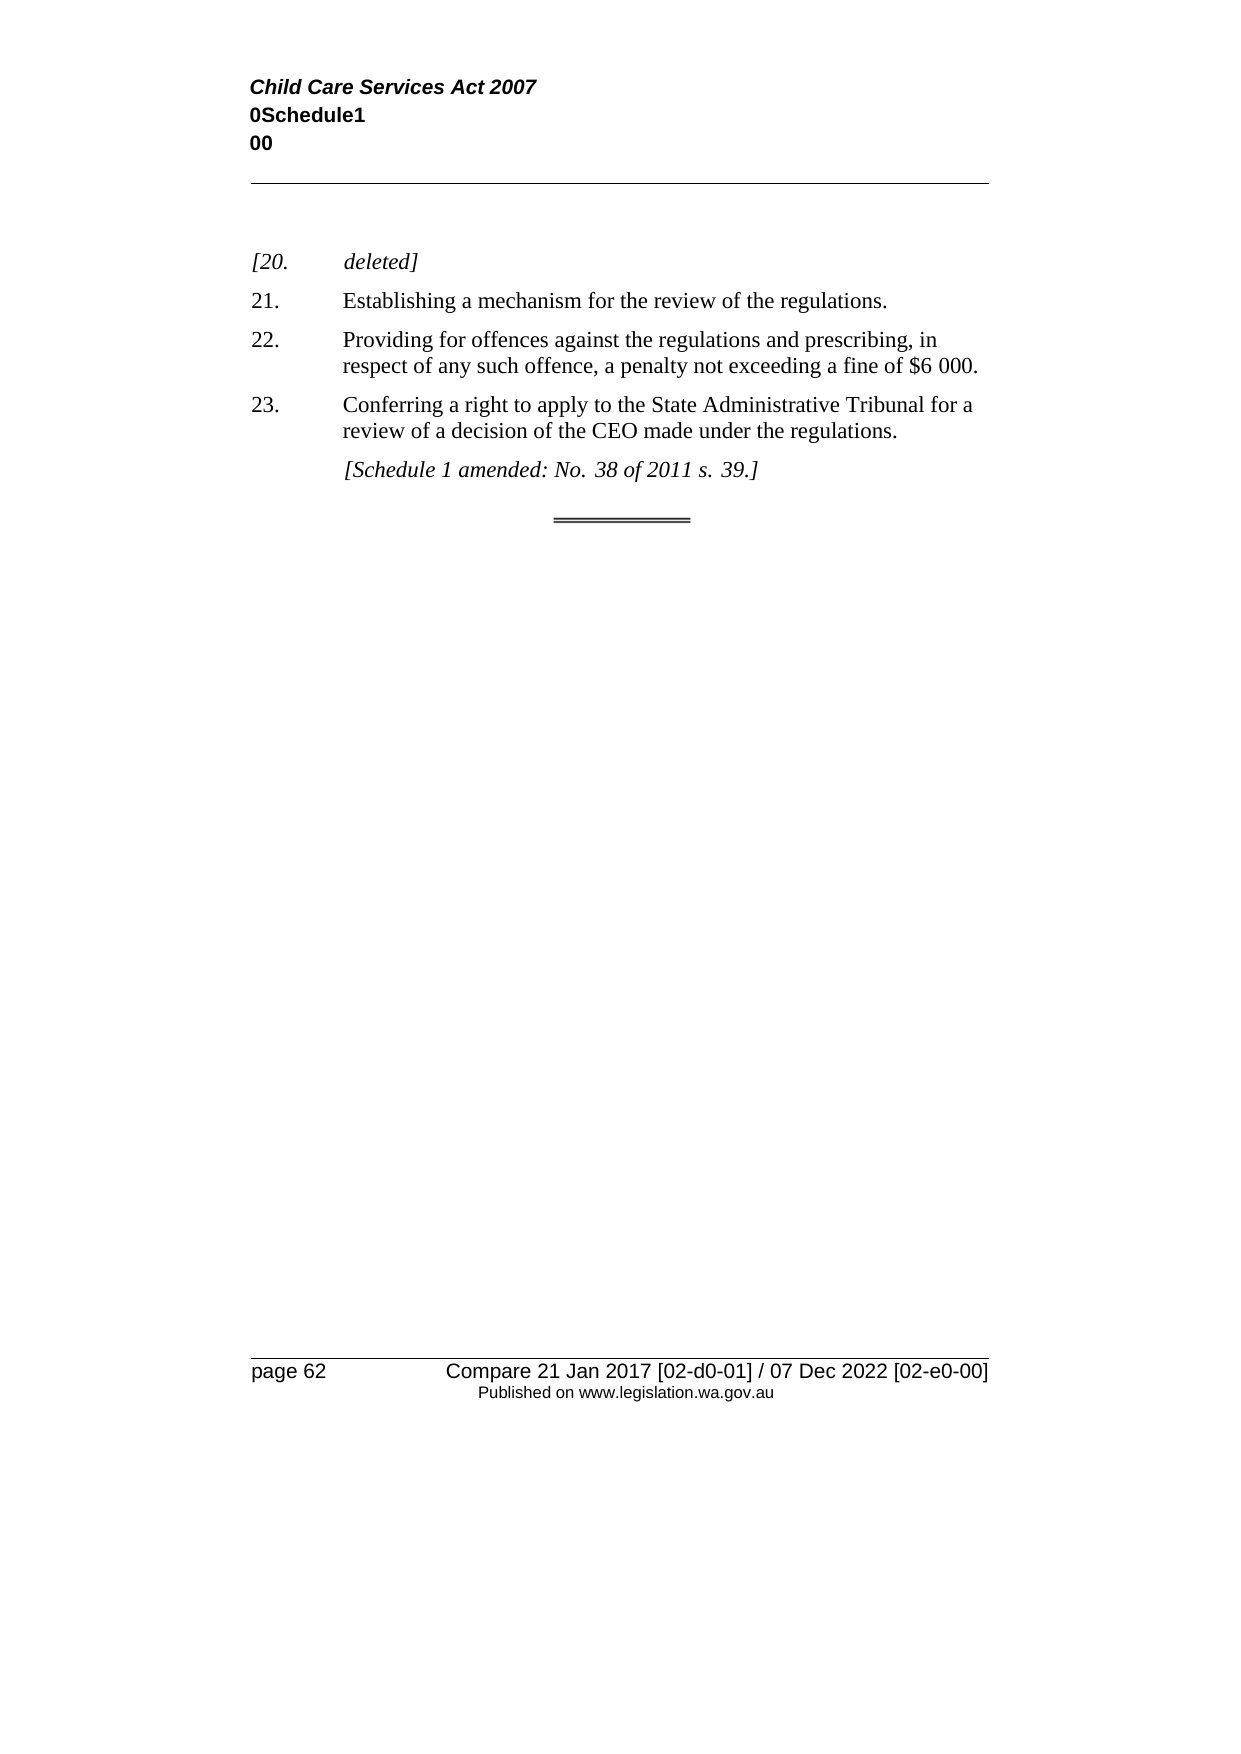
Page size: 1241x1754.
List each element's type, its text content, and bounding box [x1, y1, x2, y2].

text 22. Providing for offences against the regulations and prescribing, in respect of any such offence, a penalty not exceeding a fine of $6 000. [251, 326, 989, 378]
picture [543, 507, 697, 536]
text [Schedule 1 amended: No. 38 of 2011 s. 39.] [251, 456, 989, 482]
text [20. eted] [251, 248, 989, 274]
text 23. Conferring a right to apply to the State Administrative Tribunal for a review of a decision of the CEO made under the regulations. [251, 391, 989, 444]
text 21. Establishing a mechanism for the review of the regulations. [251, 287, 989, 313]
